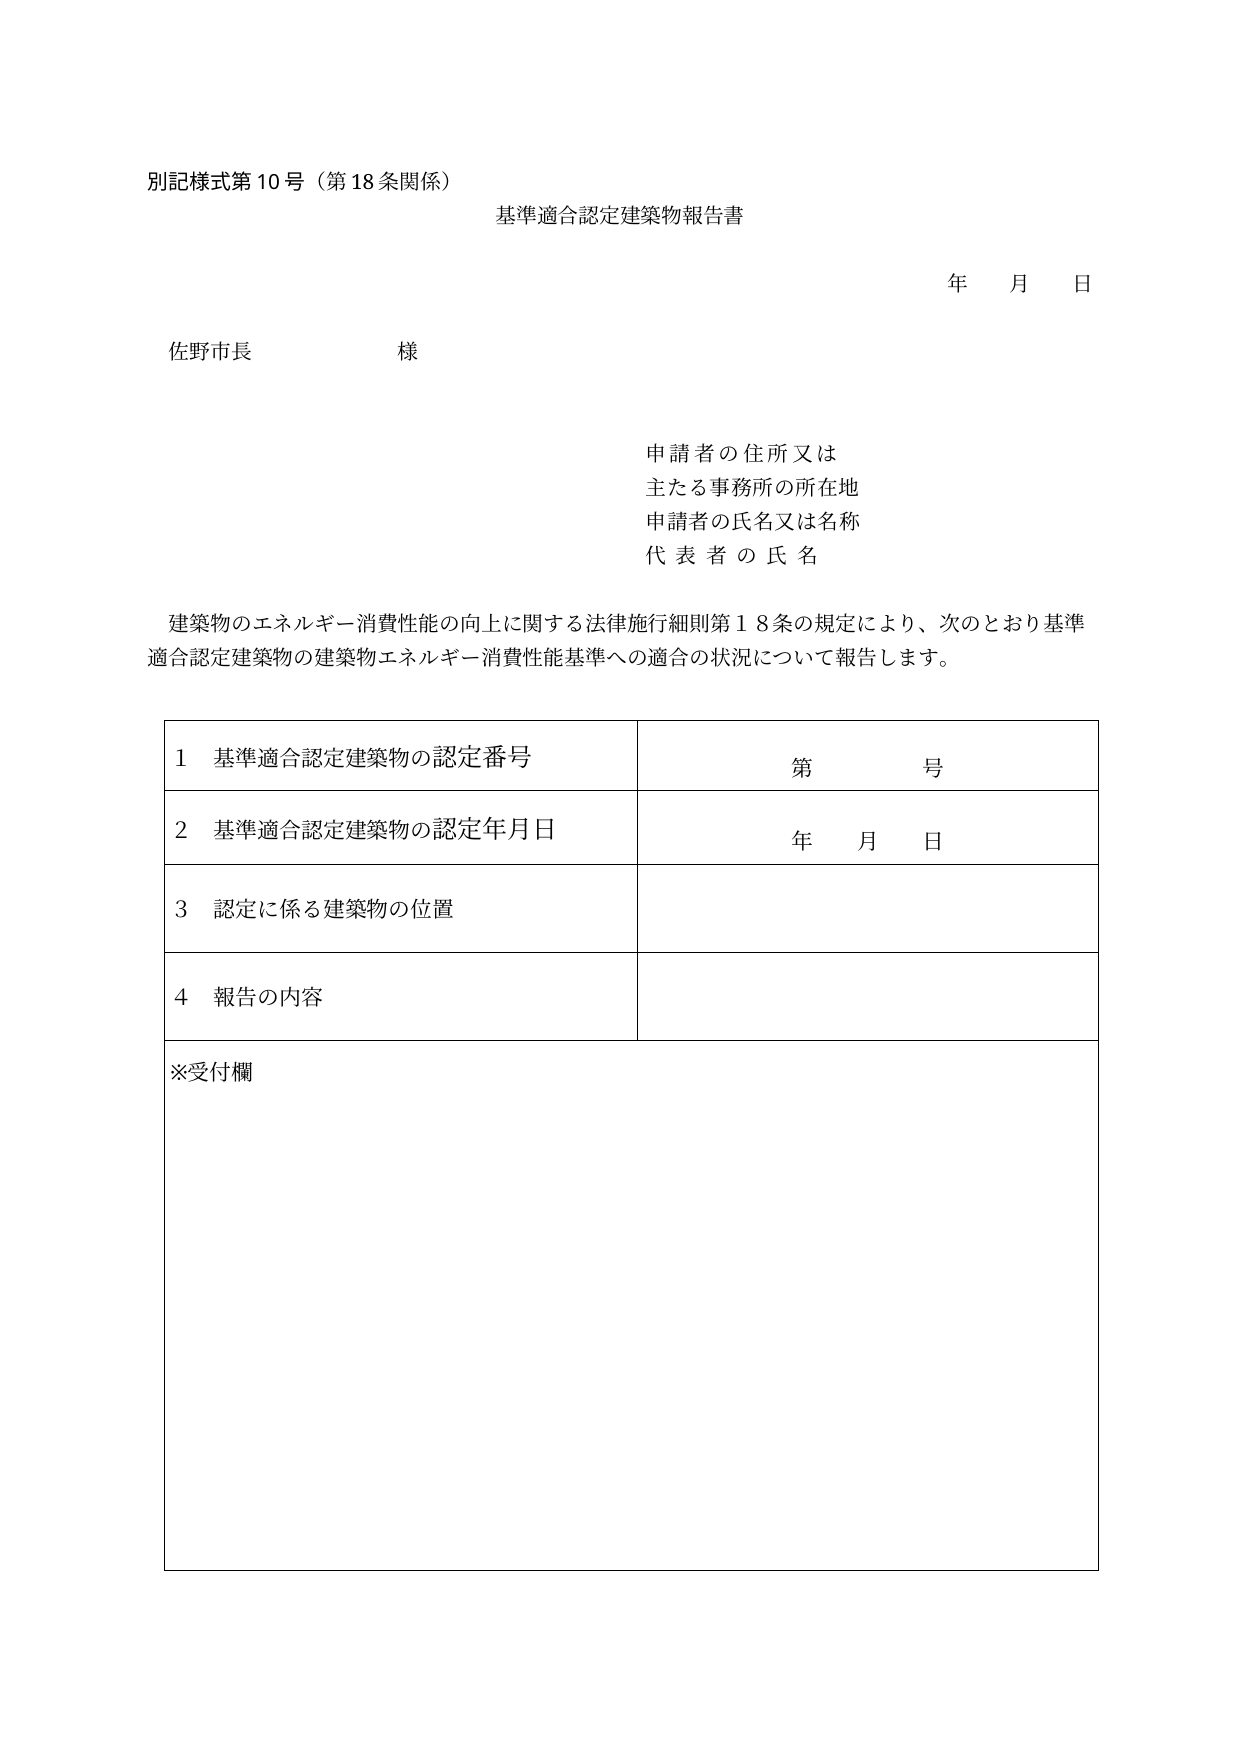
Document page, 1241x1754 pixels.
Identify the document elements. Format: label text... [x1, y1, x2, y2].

text 申請者の住所又は [148, 436, 1092, 469]
table_cell ３ 認定に係る建築物の位置 [165, 865, 637, 952]
text 代表者の氏名 [148, 537, 1092, 571]
table_header １ 基準適合認定建築物の認定番号 [165, 721, 637, 790]
table_cell [638, 953, 1098, 1040]
text 佐野市長 様 [148, 334, 1092, 368]
table_cell ４ 報告の内容 [165, 953, 637, 1040]
table_cell ※受付欄 [165, 1041, 1098, 1570]
text 申請者の氏名又は名称 [148, 503, 1092, 537]
text 建築物のエネルギー消費性能の向上に関する法律施行細則第１８条の規定により、次のとおり基準適合認定建築物の建築物エネルギー消費性能基準への適合の状況について報告します。 [148, 605, 1092, 673]
text 別記様式第10号（第18条関係） [148, 164, 1092, 198]
text 主たる事務所の所在地 [148, 469, 1092, 503]
table_cell [638, 865, 1098, 952]
table_cell ２ 基準適合認定建築物の認定年月日 [165, 791, 637, 864]
text 年 月 日 [148, 266, 1092, 300]
table_header 第 号 [638, 721, 1098, 790]
table_cell 年 月 日 [638, 791, 1098, 864]
text 基準適合認定建築物報告書 [148, 198, 1092, 232]
